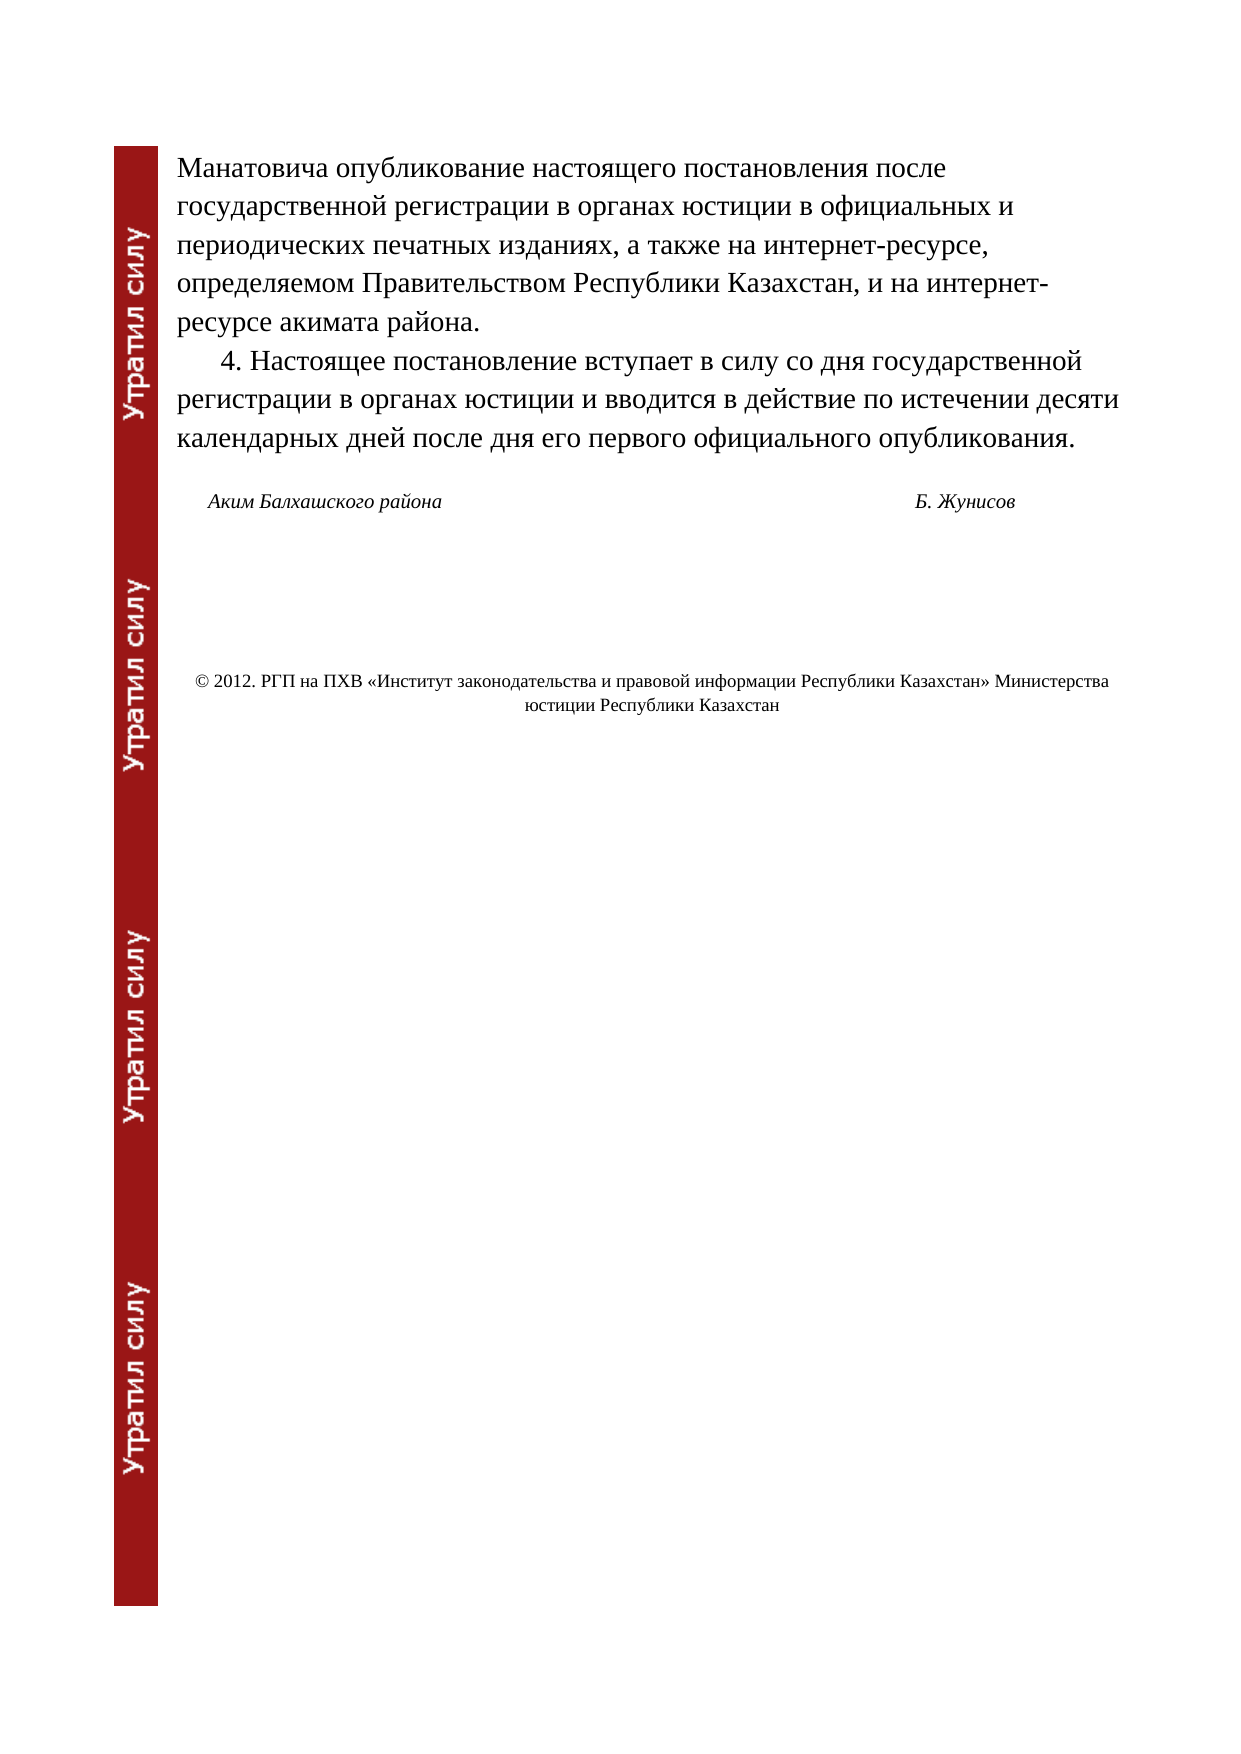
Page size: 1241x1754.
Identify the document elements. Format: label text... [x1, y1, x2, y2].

table_header Б. Жунисов [913, 488, 1240, 518]
table_header Аким Балхашского района [101, 488, 913, 518]
picture [114, 483, 158, 488]
picture [114, 716, 158, 1606]
text © 2012. РГП на ПХВ «Институт законодательства и правовой информации Республики Казахстан» Министерства юстиции Республики Казахстан [112, 669, 1128, 716]
picture [114, 518, 158, 669]
picture [114, 146, 158, 150]
